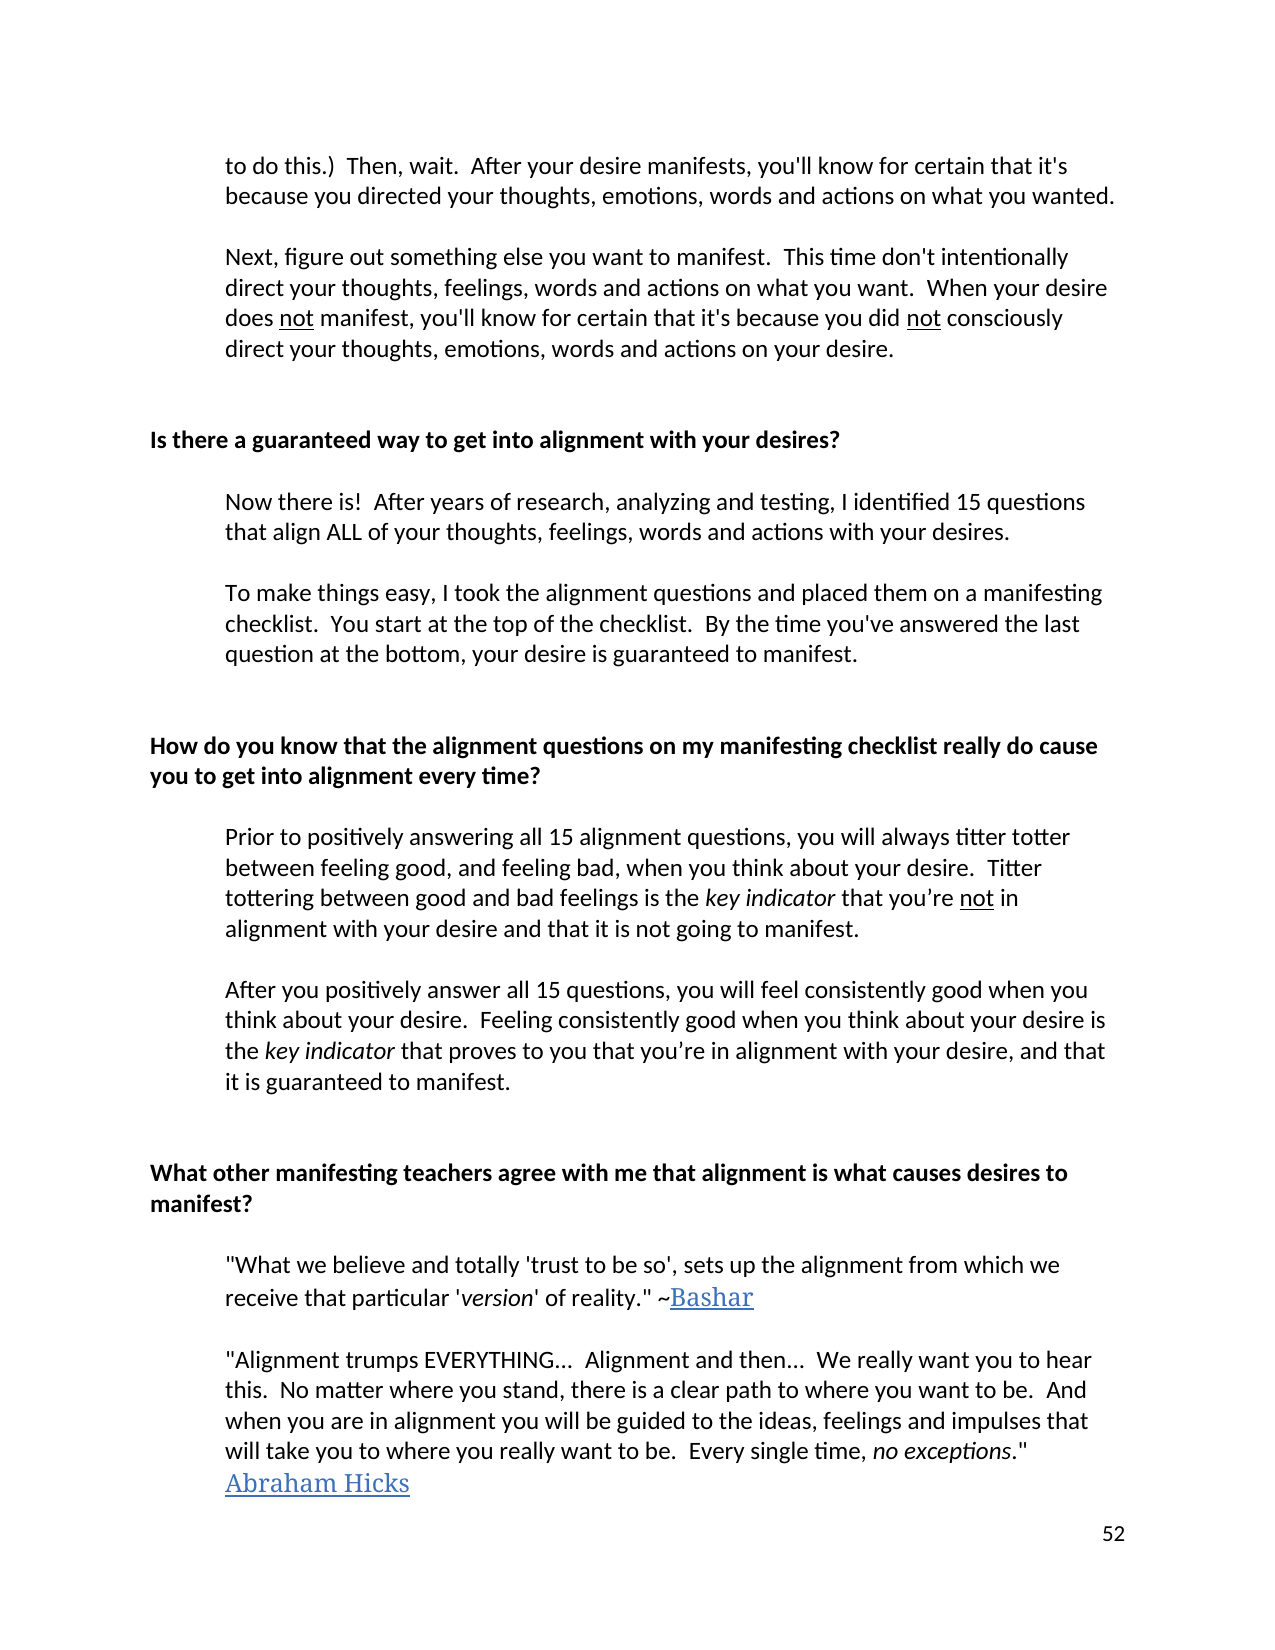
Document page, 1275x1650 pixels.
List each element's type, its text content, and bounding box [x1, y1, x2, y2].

text Is there a guaranteed way to get into alignment with your desires? [150, 425, 1125, 455]
text After you positively answer all 15 questions, you will feel consistently good when you think about your desire. Feeling consistently good when you think about your desire is the key indicator that proves to you that you’re in alignment with your desire, and that it is guaranteed to manifest. [150, 974, 1125, 1096]
text Prior to positively answering all 15 alignment questions, you will always titter totter between feeling good, and feeling bad, when you think about your desire. Titter tottering between good and bad feelings is the key indicator that you’re not in alignment with your desire and that it is not going to manifest. [150, 821, 1125, 943]
text How do you know that the alignment questions on my manifesting checklist really do cause you to get into alignment every time? [150, 730, 1125, 791]
text Now there is! After years of research, analyzing and testing, I identified 15 questions that align ALL of your thoughts, feelings, words and actions with your desires. To make things easy, I took the alignment questions and placed them on a manifesting checklist. You start at the top of the checklist. By the time you've answered the last question at the bottom, your desire is guaranteed to manifest. [150, 455, 1125, 669]
text What other manifesting teachers agree with me that alignment is what causes desires to manifest? [150, 1157, 1125, 1218]
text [150, 150, 1125, 364]
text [150, 1218, 1125, 1500]
